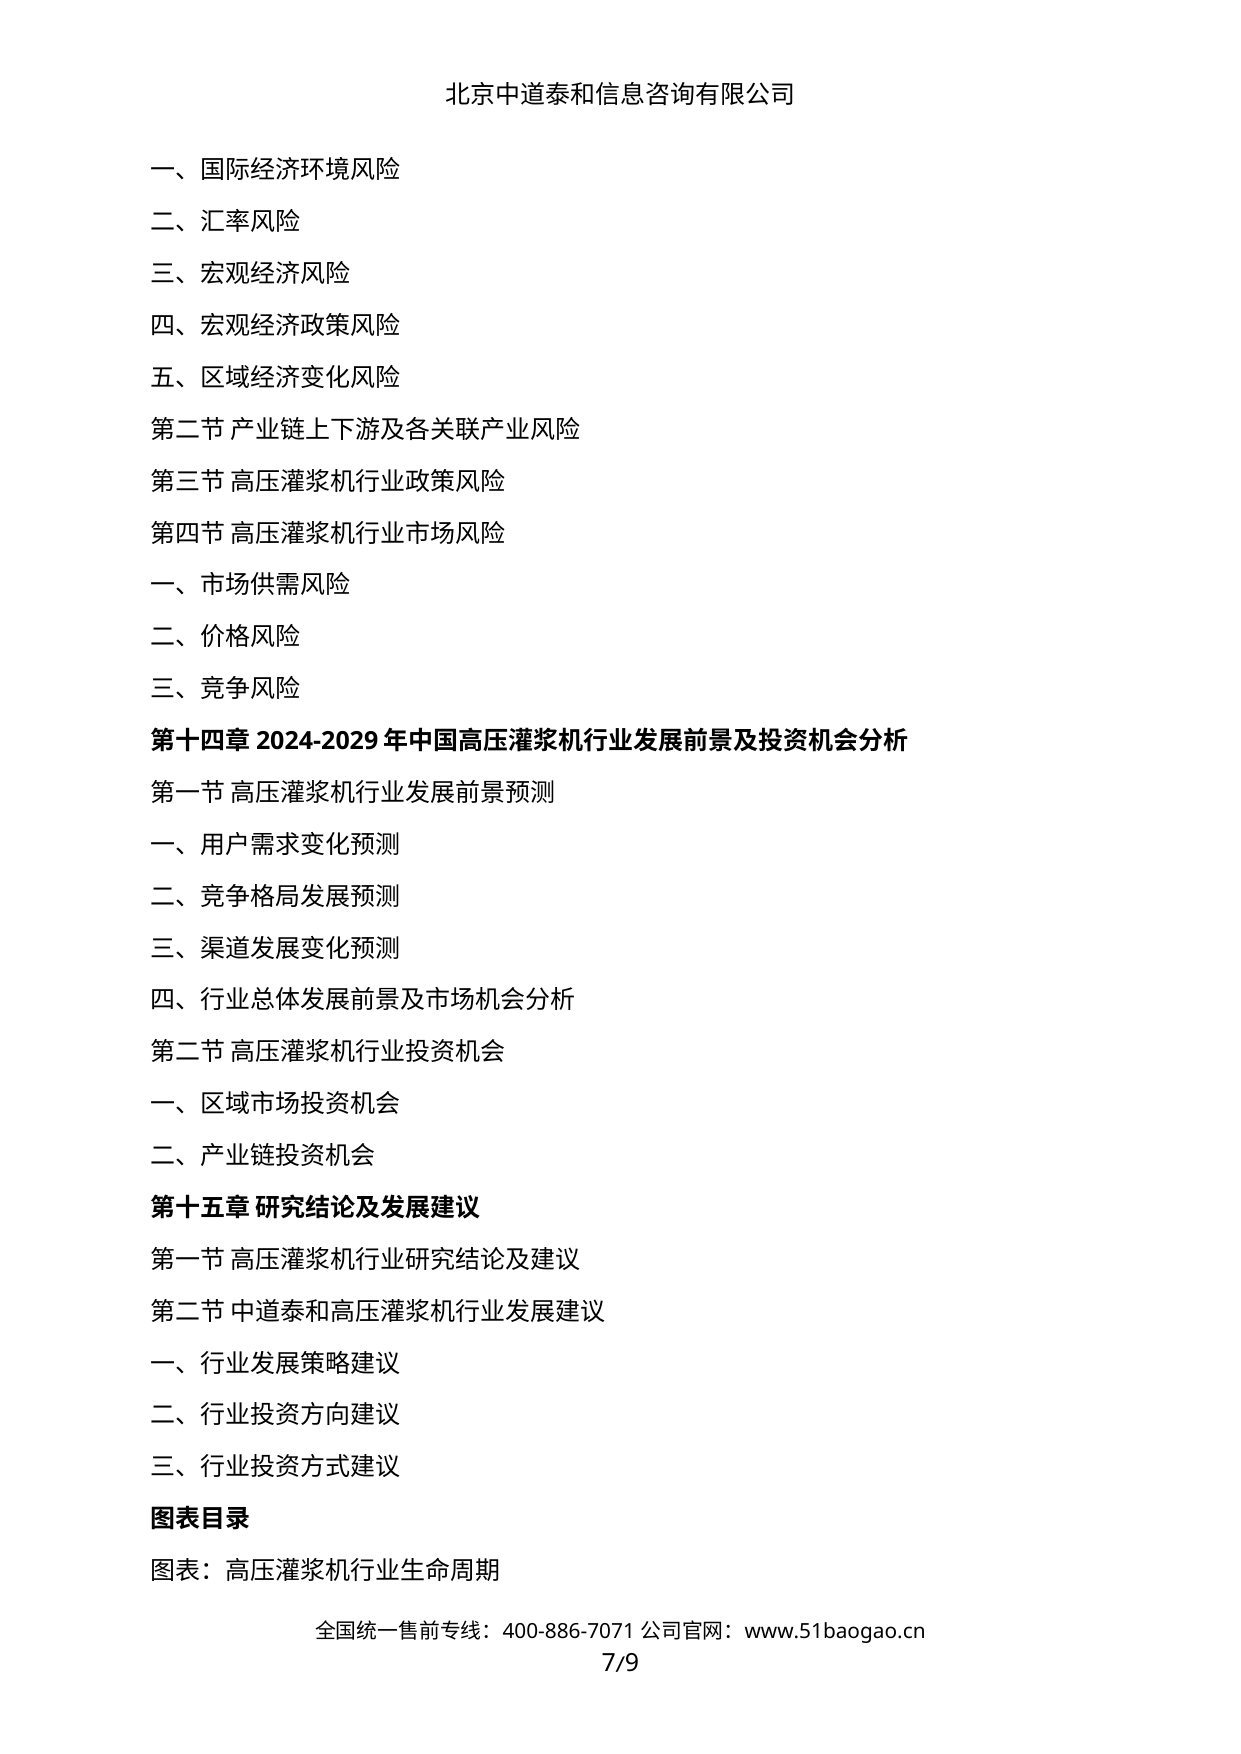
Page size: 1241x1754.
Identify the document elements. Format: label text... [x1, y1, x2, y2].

text 图表：高压灌浆机行业生命周期 [150, 1551, 1090, 1587]
text 二、竞争格局发展预测 [150, 876, 1090, 912]
text 二、行业投资方向建议 [150, 1395, 1090, 1431]
text 第二节 中道泰和高压灌浆机行业发展建议 [150, 1291, 1090, 1327]
text 三、宏观经济风险 [150, 254, 1090, 290]
text 第二节 高压灌浆机行业投资机会 [150, 1032, 1090, 1068]
text 三、行业投资方式建议 [150, 1447, 1090, 1483]
text 二、价格风险 [150, 617, 1090, 653]
text 第二节 产业链上下游及各关联产业风险 [150, 409, 1090, 446]
text 第三节 高压灌浆机行业政策风险 [150, 461, 1090, 497]
text 第十五章 研究结论及发展建议 [150, 1187, 1090, 1224]
text 二、产业链投资机会 [150, 1136, 1090, 1172]
text 三、渠道发展变化预测 [150, 928, 1090, 964]
text 图表目录 [150, 1499, 1090, 1535]
text 第一节 高压灌浆机行业研究结论及建议 [150, 1239, 1090, 1276]
text 一、市场供需风险 [150, 565, 1090, 601]
text 四、宏观经济政策风险 [150, 306, 1090, 342]
text 第一节 高压灌浆机行业发展前景预测 [150, 772, 1090, 809]
text 第十四章 2024-2029年中国高压灌浆机行业发展前景及投资机会分析 [150, 721, 1090, 757]
text 一、区域市场投资机会 [150, 1084, 1090, 1120]
text 一、用户需求变化预测 [150, 824, 1090, 861]
text 二、汇率风险 [150, 202, 1090, 238]
text 四、行业总体发展前景及市场机会分析 [150, 980, 1090, 1016]
text 第四节 高压灌浆机行业市场风险 [150, 513, 1090, 549]
text 一、行业发展策略建议 [150, 1343, 1090, 1379]
text 三、竞争风险 [150, 669, 1090, 705]
text 五、区域经济变化风险 [150, 357, 1090, 394]
text 一、国际经济环境风险 [150, 150, 1090, 186]
